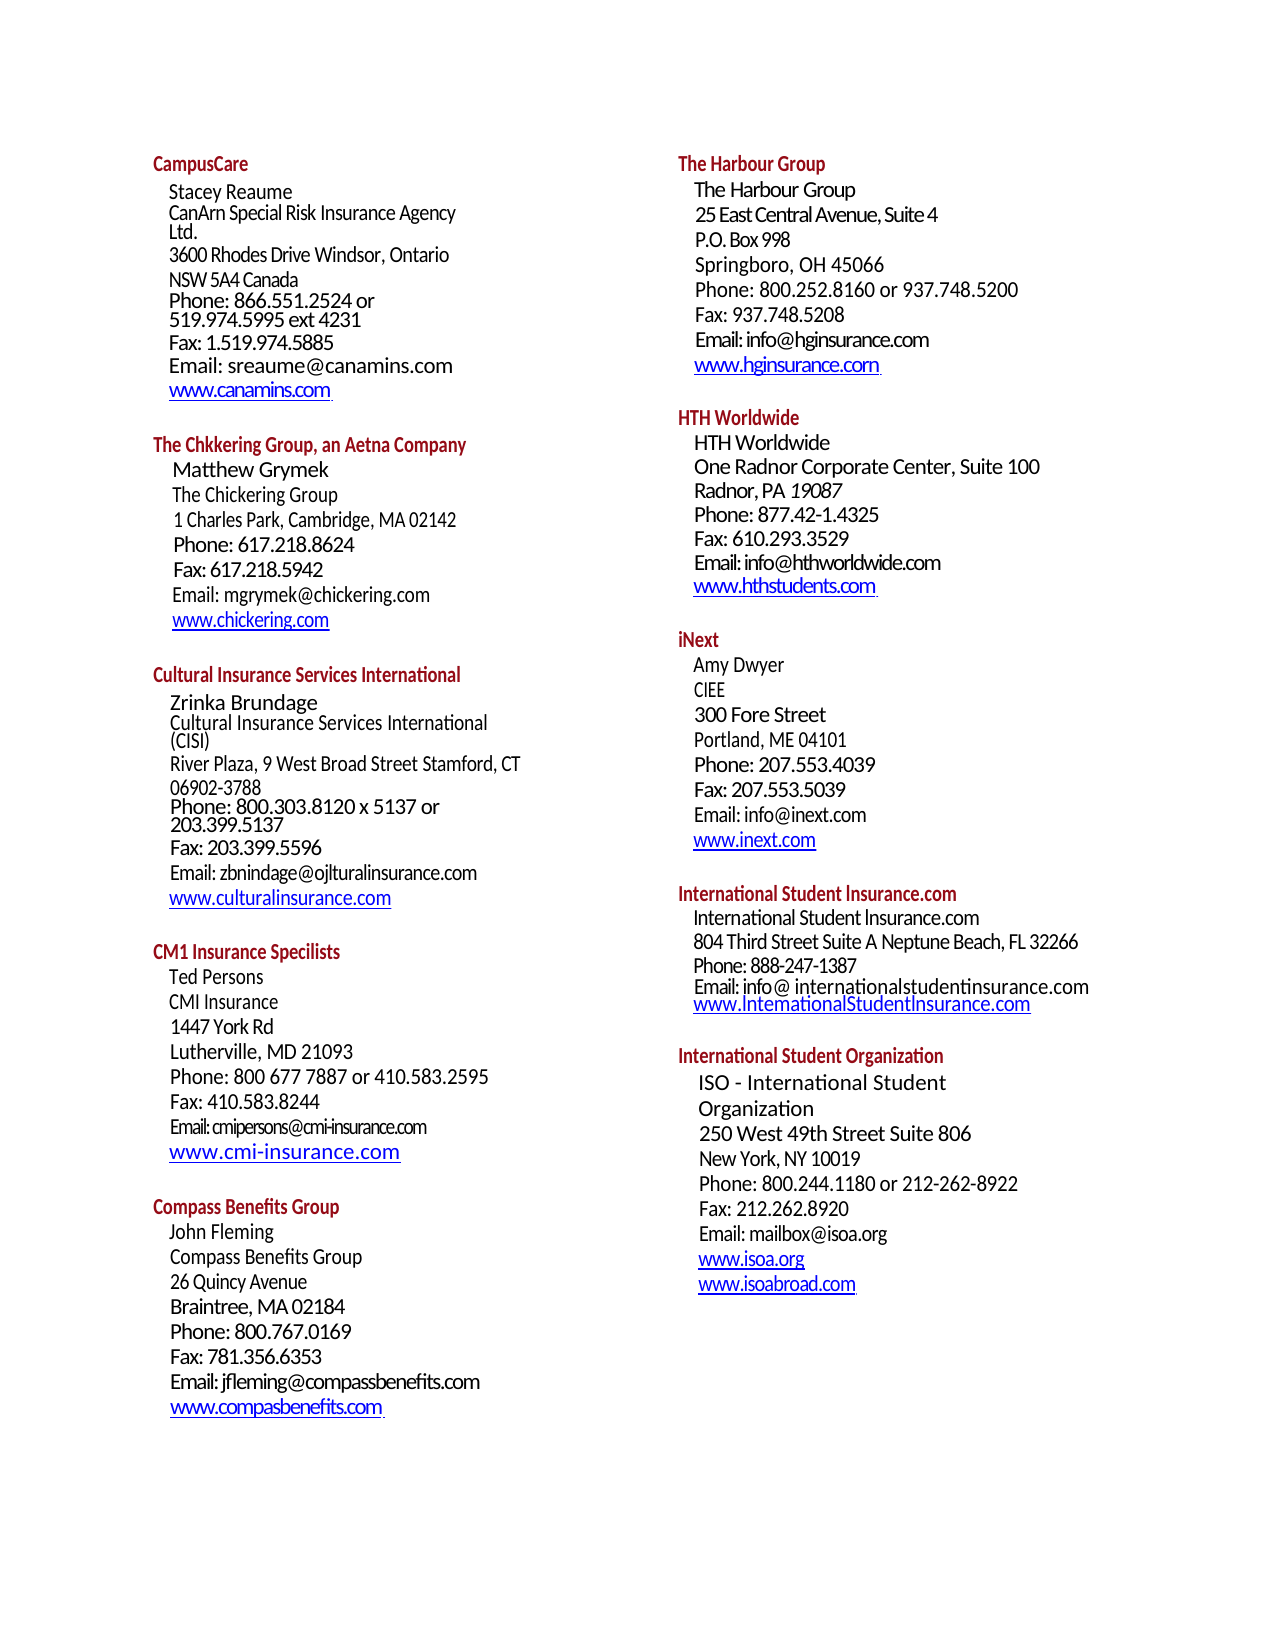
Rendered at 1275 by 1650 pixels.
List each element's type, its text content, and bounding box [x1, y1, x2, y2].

text Email: mgrymek@chickering.com [172, 583, 600, 608]
text International Student lnsurance.com [693, 907, 1125, 931]
text Fax: 610.293.3529 [694, 527, 1125, 551]
text 1447 York Rd [170, 1015, 600, 1040]
text Springboro, OH 45066 [695, 252, 1125, 277]
text www.lntemationalStudentlnsurance.com [693, 998, 1125, 1014]
text www.isoabroad.com [698, 1271, 1125, 1296]
text Fax: 937.748.5208 [695, 302, 1125, 327]
text New York, NY 10019 [699, 1146, 1125, 1171]
text Cultural Insurance Services International [153, 661, 600, 688]
text The Harbour Group [694, 177, 1125, 202]
text 3600 Rhodes Drive Windsor, Ontario NSW 5A4 Canada [169, 243, 480, 293]
text Fax: 1.519.974.5885 [169, 331, 600, 355]
text Portland, ME 04101 [694, 728, 1125, 753]
text CampusCare [153, 150, 600, 177]
text Amy Dwyer [693, 653, 1125, 678]
text Email: sreaume@canamins.com [169, 355, 600, 379]
text CM1 Insurance Specilists [153, 938, 600, 965]
text International Student Organization [678, 1041, 1125, 1068]
text www.cmi-insurance.com [169, 1140, 600, 1165]
text The Harbour Group [678, 150, 1125, 177]
text www.culturalinsurance.com [169, 886, 600, 911]
text HTH Worldwide [678, 404, 1125, 431]
text The Chickering Group [172, 483, 600, 508]
text iNext [678, 626, 1125, 653]
text The Chkkering Group, an Aetna Company [153, 431, 600, 458]
text Email: info@hthworldwide.com [694, 551, 1125, 575]
text River Plaza, 9 West Broad Street Stamford, CT 06902-3788 [170, 752, 552, 800]
text Email: info@inext.com [694, 803, 1125, 828]
text HTH Worldwide [694, 431, 1125, 455]
text Organization [698, 1096, 1125, 1121]
text Email: mailbox@isoa.org [699, 1221, 1125, 1246]
text Matthew Grymek [172, 458, 600, 483]
text Ted Persons [169, 965, 600, 990]
text Phone: 800.244.1180 or 212-262-8922 [699, 1171, 1125, 1196]
text Email: zbnindage@ojlturalinsurance.com [170, 861, 600, 886]
text Email: jfleming@compassbenefits.com [170, 1370, 600, 1395]
text Fax: 207.553.5039 [694, 778, 1125, 803]
text Compass Benefits Group [153, 1193, 600, 1220]
text www.hginsurance.corn [694, 352, 1125, 377]
text www.canamins.com [169, 379, 600, 403]
text Braintree, MA 02184 [170, 1295, 600, 1320]
text 250 West 49th Street Suite 806 [699, 1121, 1125, 1146]
text CIEE [694, 678, 1125, 703]
text 25 East Central Avenue, Suite 4 [695, 202, 1125, 227]
text Email: info@hginsurance.com [695, 327, 1125, 352]
text Phone: 207.553.4039 [694, 753, 1125, 778]
text P.O. Box 998 [695, 227, 1125, 252]
text Fax: 212.262.8920 [699, 1196, 1125, 1221]
text www.compasbenefits.com [170, 1395, 600, 1420]
text Lutherville, MD 21093 [170, 1040, 600, 1065]
text Fax: 781.356.6353 [170, 1345, 600, 1370]
text Phone: 866.551.2524 or 519.974.5995 ext 4231 [169, 293, 480, 331]
text Phone: 800 677 7887 or 410.583.2595 [170, 1065, 600, 1090]
text Phone: 617.218.8624 [173, 533, 600, 558]
text Fax: 203.399.5596 [170, 836, 600, 861]
text Fax: 410.583.8244 [170, 1090, 600, 1115]
text Cultural Insurance Services International (CISI) [170, 716, 504, 752]
text John Fleming [169, 1220, 600, 1245]
text Phone: 800.252.8160 or 937.748.5200 [695, 277, 1125, 302]
text Compass Benefits Group [170, 1245, 600, 1270]
text One Radnor Corporate Center, Suite 100 [694, 455, 1125, 479]
text Phone: 888-247-1387 [693, 954, 1125, 978]
text Email: info@ internationalstudentinsurance.com [694, 978, 1125, 998]
text www.chickering.com [172, 608, 600, 633]
text 26 Quincy Avenue [170, 1270, 600, 1295]
text 300 Fore Street [694, 703, 1125, 728]
text Email: cmipersons@cmi-insurance.com [170, 1115, 600, 1140]
text Stacey Reaume [169, 177, 600, 205]
text International Student lnsurance.com [678, 879, 1125, 907]
text 804 Third Street Suite A Neptune Beach, FL 32266 [693, 931, 1125, 954]
text CMI Insurance [169, 990, 600, 1015]
text www.inext.com [693, 828, 1125, 853]
text Phone: 800.303.8120 x 5137 or 203.399.5137 [170, 800, 552, 836]
text www.hthstudents.com [693, 575, 1125, 599]
text CanArn Special Risk Insurance Agency Ltd. [169, 205, 480, 243]
text Phone: 877.42-1.4325 [694, 503, 1125, 527]
text Radnor, PA 19087 [694, 479, 1125, 503]
text ISO - International Student [698, 1068, 1125, 1096]
text www.isoa.org [698, 1246, 1125, 1271]
text Zrinka Brundage [170, 688, 600, 716]
text 1 Charles Park, Cambridge, MA 02142 [173, 508, 600, 533]
text Fax: 617.218.5942 [173, 558, 600, 583]
text Phone: 800.767.0169 [170, 1320, 600, 1345]
